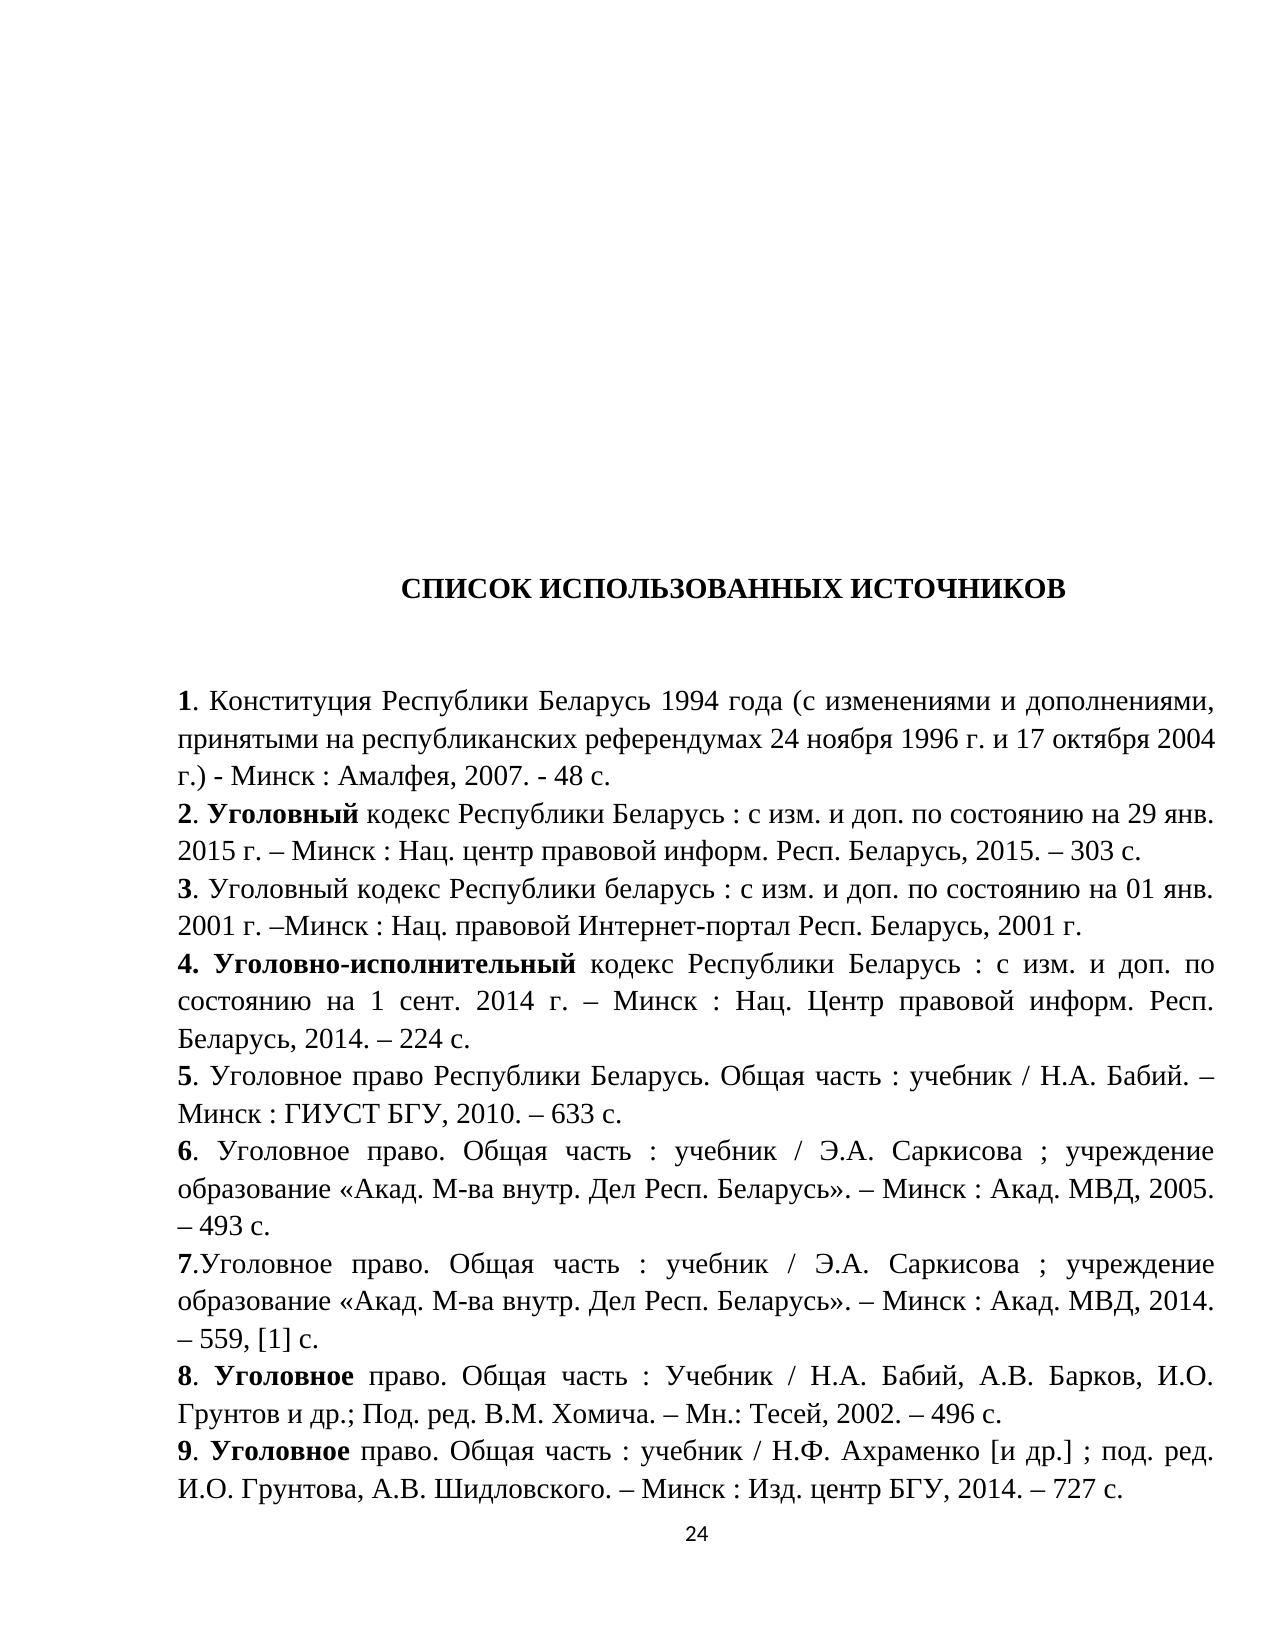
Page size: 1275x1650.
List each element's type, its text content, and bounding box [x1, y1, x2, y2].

text 4. Уголовно-исполнительный кодекс Республики Беларусь : с изм. и доп. по состоянию на 1 сент. 2014 г. – Минск : Нац. Центр правовой информ. Респ. Беларусь, 2014. – 224 с. [177, 943, 1216, 1056]
text 7.Уголовное право. Общая часть : учебник / Э.А. Саркисова ; учреждение образование «Акад. М-ва внутр. Дел Респ. Беларусь». – Минск : Акад. МВД, 2014. – 559, [1] c. [177, 1243, 1216, 1356]
text 6. Уголовное право. Общая часть : учебник / Э.А. Саркисова ; учреждение образование «Акад. М-ва внутр. Дел Респ. Беларусь». – Минск : Акад. МВД, 2005. – 493 c. [177, 1131, 1216, 1243]
text 3. Уголовный кодекс Республики беларусь : с изм. и доп. по состоянию на 01 янв. 2001 г. –Минск : Нац. правовой Интернет-портал Респ. Беларусь, 2001 г. [177, 868, 1216, 943]
text 9. Уголовное право. Общая часть : учебник / Н.Ф. Ахраменко [и др.] ; под. ред. И.О. Грунтова, А.В. Шидловского. – Минск : Изд. центр БГУ, 2014. – 727 с. [177, 1431, 1216, 1506]
text 8. Уголовное право. Общая часть : Учебник / Н.А. Бабий, А.В. Барков, И.О. Грунтов и др.; Под. ред. В.М. Хомича. – Мн.: Тесей, 2002. – 496 с. [177, 1356, 1216, 1431]
text 5. Уголовное право Республики Беларусь. Общая часть : учебник / Н.А. Бабий. – Минск : ГИУСТ БГУ, 2010. – 633 с. [177, 1056, 1216, 1131]
text СПИСОК ИСПОЛЬЗОВАННЫХ ИСТОЧНИКОВ [177, 568, 1216, 606]
text 1. Конституция Республики Беларусь 1994 года (с изменениями и дополнениями, принятыми на республиканских референдумах 24 ноября 1996 г. и 17 октября 2004 г.) - Минск : Амалфея, 2007. - 48 с. [177, 681, 1216, 793]
text 2. Уголовный кодекс Республики Беларусь : с изм. и доп. по состоянию на 29 янв. 2015 г. – Минск : Нац. центр правовой информ. Респ. Беларусь, 2015. – 303 с. [177, 793, 1216, 868]
